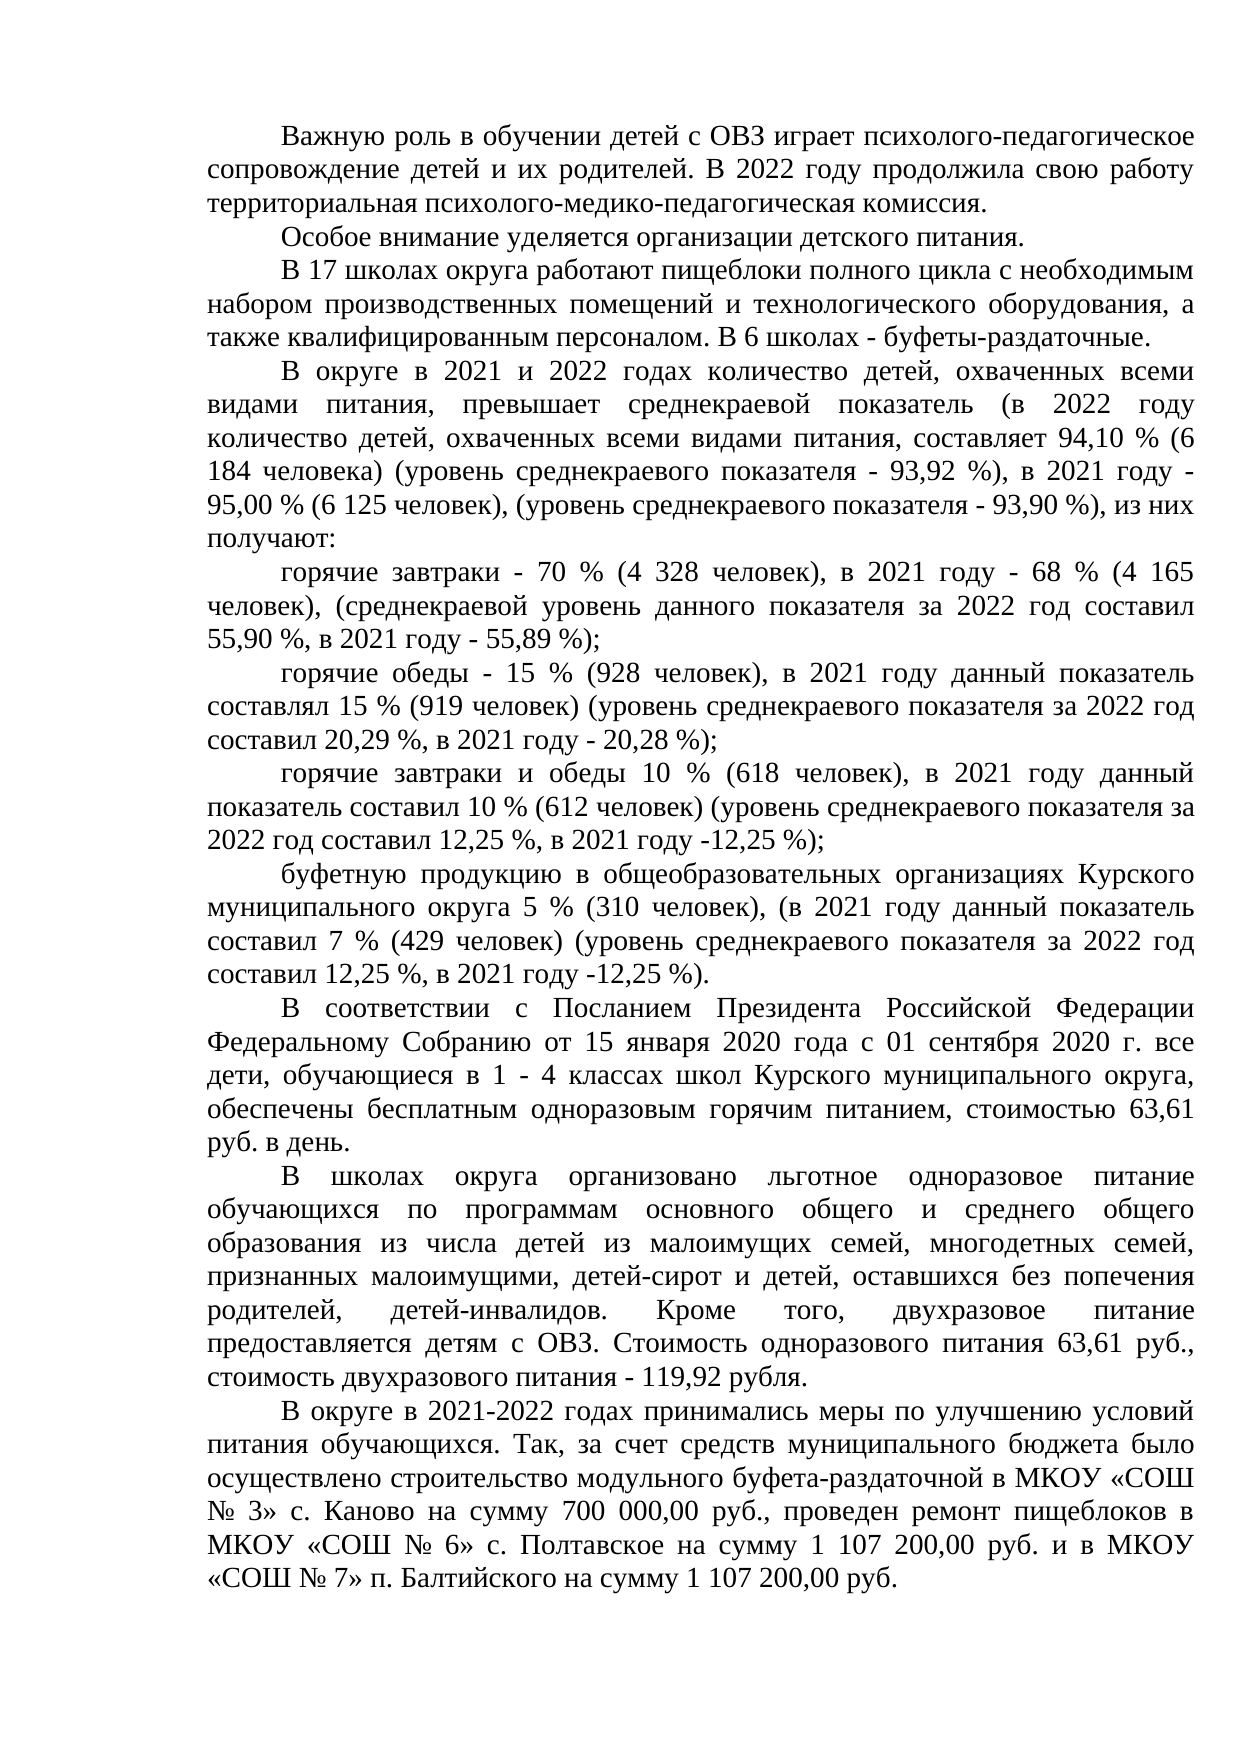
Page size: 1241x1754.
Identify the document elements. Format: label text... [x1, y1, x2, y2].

text горячие завтраки - 70 % (4 328 человек), в 2021 году - 68 % (4 165 человек), (среднекраевой уровень данного показателя за 2022 год составил 55,90 %, в 2021 году - 55,89 %); [207, 554, 1195, 655]
text буфетную продукцию в общеобразовательных организациях Курского муниципального округа 5 % (310 человек), (в 2021 году данный показатель составил 7 % (429 человек) (уровень среднекраевого показателя за 2022 год составил 12,25 %, в 2021 году -12,25 %). [207, 856, 1195, 990]
text В школах округа организовано льготное одноразовое питание обучающихся по программам основного общего и среднего общего образования из числа детей из малоимущих семей, многодетных семей, признанных малоимущими, детей-сирот и детей, оставшихся без попечения родителей, детей-инвалидов. Кроме того, двухразовое питание предоставляется детям с ОВЗ. Стоимость одноразового питания 63,61 руб., стоимость двухразового питания - 119,92 рубля. [207, 1158, 1195, 1393]
text В округе в 2021-2022 годах принимались меры по улучшению условий питания обучающихся. Так, за счет средств муниципального бюджета было осуществлено строительство модульного буфета-раздаточной в МКОУ «СОШ № 3» с. Каново на сумму 700 000,00 руб., проведен ремонт пищеблоков в МКОУ «СОШ № 6» с. Полтавское на сумму 1 107 200,00 руб. и в МКОУ «СОШ № 7» п. Балтийского на сумму 1 107 200,00 руб. [207, 1393, 1195, 1594]
text Важную роль в обучении детей с ОВЗ играет психолого-педагогическое сопровождение детей и их родителей. В 2022 году продолжила свою работу территориальная психолого-медико-педагогическая комиссия. [207, 118, 1195, 219]
text В округе в 2021 и 2022 годах количество детей, охваченных всеми видами питания, превышает среднекраевой показатель (в 2022 году количество детей, охваченных всеми видами питания, составляет 94,10 % (6 184 человека) (уровень среднекраевого показателя - 93,92 %), в 2021 году - 95,00 % (6 125 человек), (уровень среднекраевого показателя - 93,90 %), из них получают: [207, 353, 1195, 554]
text В 17 школах округа работают пищеблоки полного цикла с необходимым набором производственных помещений и технологического оборудования, а также квалифицированным персоналом. В 6 школах - буфеты-раздаточные. [207, 252, 1195, 353]
text В соответствии с Посланием Президента Российской Федерации Федеральному Собранию от 15 января 2020 года с 01 сентября 2020 г. все дети, обучающиеся в 1 - 4 классах школ Курского муниципального округа, обеспечены бесплатным одноразовым горячим питанием, стоимостью 63,61 руб. в день. [207, 990, 1195, 1158]
text Особое внимание уделяется организации детского питания. [207, 219, 1195, 252]
text горячие завтраки и обеды 10 % (618 человек), в 2021 году данный показатель составил 10 % (612 человек) (уровень среднекраевого показателя за 2022 год составил 12,25 %, в 2021 году -12,25 %); [207, 755, 1195, 856]
text горячие обеды - 15 % (928 человек), в 2021 году данный показатель составлял 15 % (919 человек) (уровень среднекраевого показателя за 2022 год составил 20,29 %, в 2021 году - 20,28 %); [207, 655, 1195, 755]
